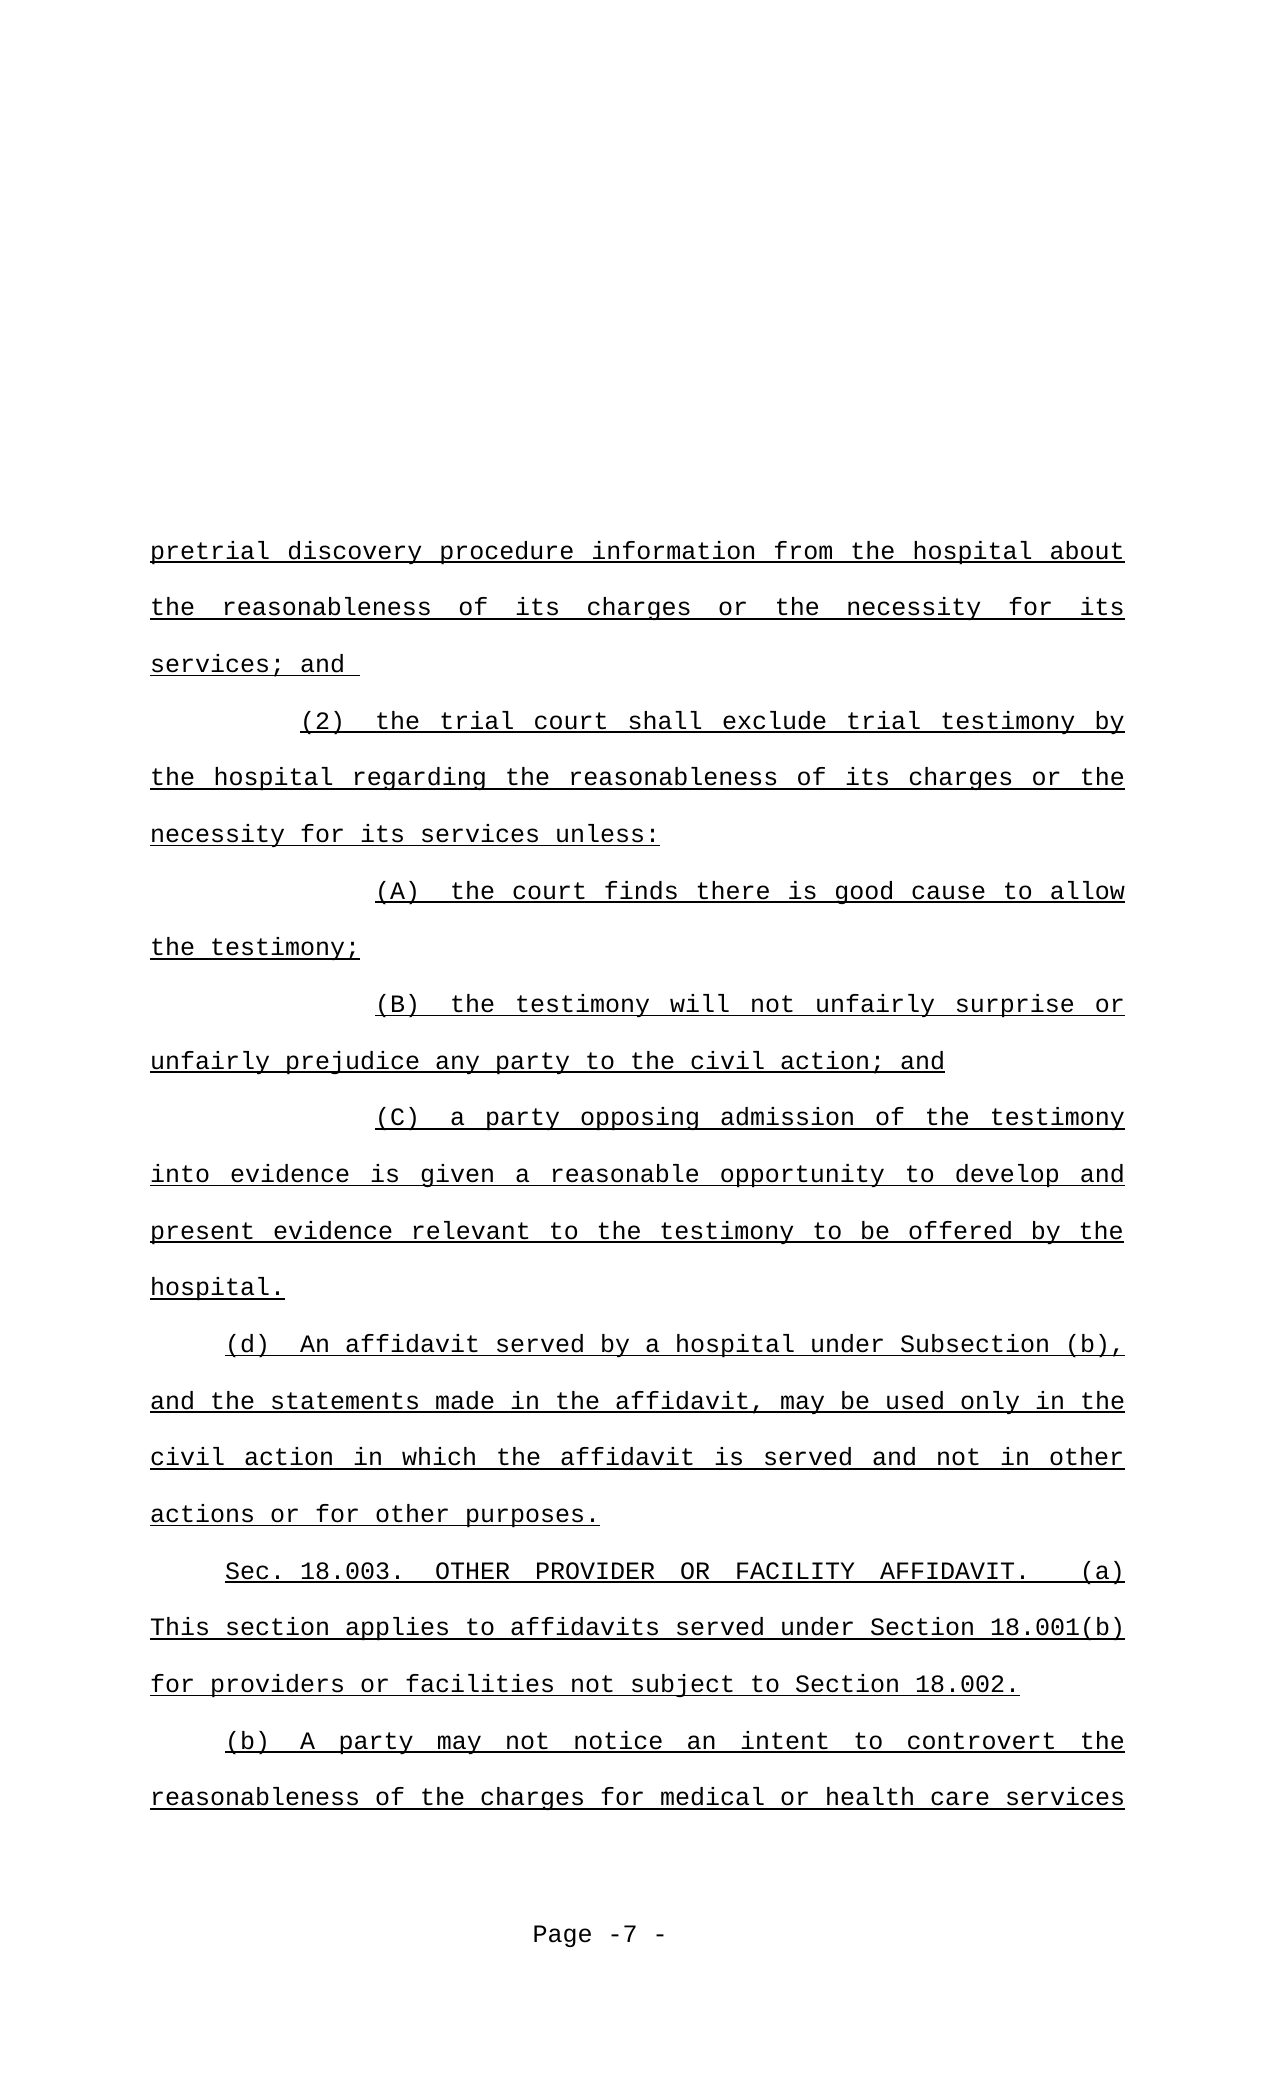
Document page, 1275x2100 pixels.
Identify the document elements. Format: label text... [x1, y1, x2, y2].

text (C) a party opposing admission of the testimony into evidence is given a reasonable opportunity to develop and present evidence relevant to the testimony to be offered by the hospital. [150, 1186, 1125, 1303]
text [150, 538, 1125, 561]
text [150, 1728, 1125, 1808]
text (C) a party opposing admission of the testimony into evidence is given a reasonable opportunity to develop and present evidence relevant to the testimony to be offered by the hospital. [150, 1105, 1125, 1185]
text (d) An affidavit served by a hospital under Subsection (b), and the statements made in the affidavit, may be used only in the civil action in which the affidavit is served and not in other actions or for other purposes. [150, 1413, 1125, 1468]
text (2) the trial court shall exclude trial testimony by the hospital regarding the reasonableness of its charges or the necessity for its services unless: [150, 790, 1125, 850]
text (d) An affidavit served by a hospital under Subsection (b), and the statements made in the affidavit, may be used only in the civil action in which the affidavit is served and not in other actions or for other purposes. [150, 1332, 1125, 1411]
text Sec. 18.003. OTHER PROVIDER OR FACILITY AFFIDAVIT. (a) This section applies to affidavits served under Section 18.001(b) for providers or facilities not subject to Section 18.002. [150, 1558, 1125, 1638]
text (B) the testimony will not unfairly surprise or unfairly prejudice any party to the civil action; and [150, 992, 1125, 1077]
text Sec. 18.003. OTHER PROVIDER OR FACILITY AFFIDAVIT. (a) This section applies to affidavits served under Section 18.001(b) for providers or facilities not subject to Section 18.002. [150, 1640, 1125, 1700]
text (d) An affidavit served by a hospital under Subsection (b), and the statements made in the affidavit, may be used only in the civil action in which the affidavit is served and not in other actions or for other purposes. [150, 1470, 1125, 1530]
text (A) the court finds there is good cause to allow the testimony; [150, 878, 1125, 963]
text (2) the trial court shall exclude trial testimony by the hospital regarding the reasonableness of its charges or the necessity for its services unless: [150, 708, 1125, 788]
